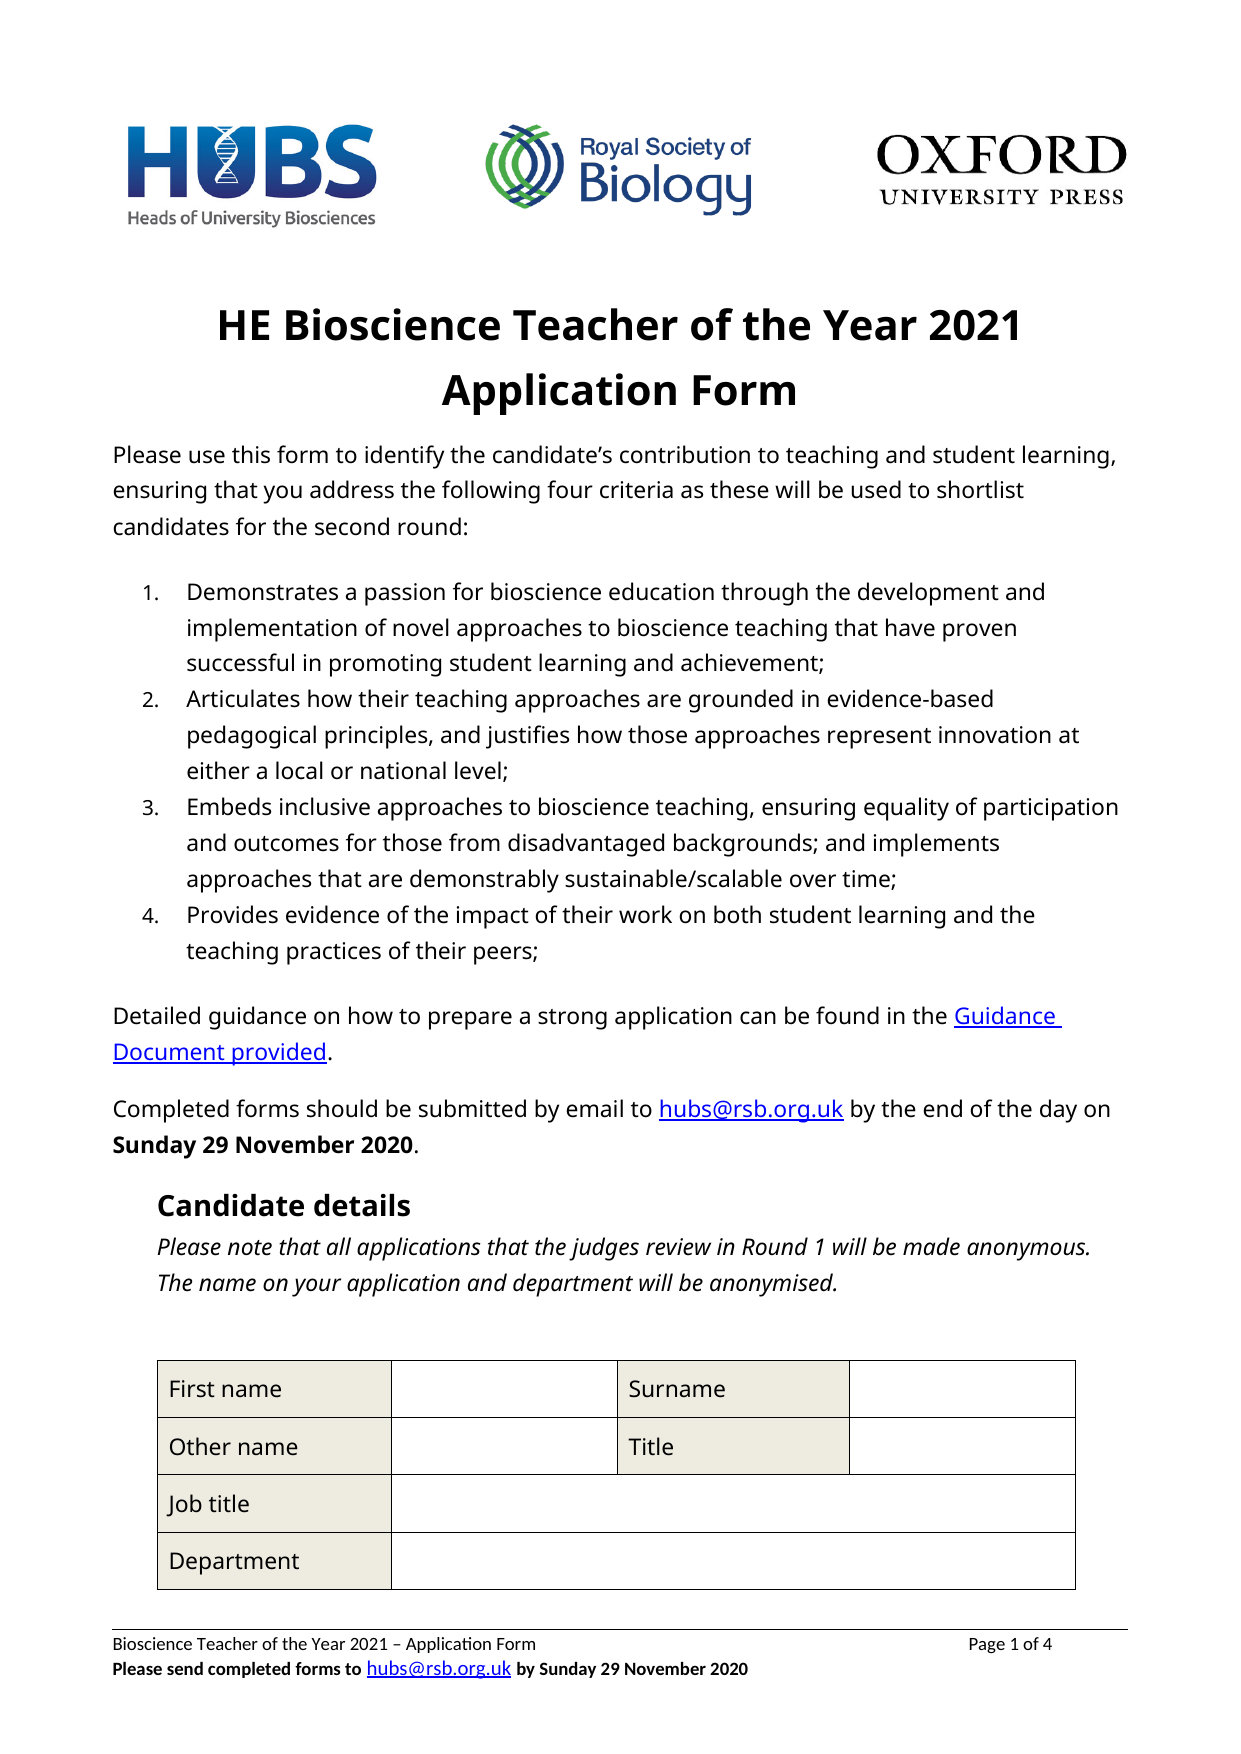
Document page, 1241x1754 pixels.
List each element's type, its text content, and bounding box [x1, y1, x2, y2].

table_cell [392, 1533, 1075, 1589]
table_header Surname [618, 1361, 849, 1417]
picture [876, 124, 1128, 219]
list Candidate details [157, 1185, 1128, 1225]
picture [112, 112, 391, 234]
text Completed forms should be submitted by email to hubs@rsb.org.uk by the end of the day on Sunday 29 November 2020. [112, 1093, 1128, 1160]
table_cell [392, 1475, 1075, 1532]
table_header First name [158, 1361, 391, 1417]
table_cell [392, 1418, 617, 1474]
text HE Bioscience Teacher of the Year 2021 [112, 296, 1128, 352]
text Detailed guidance on how to prepare a strong application can be found in the Guidance Document provided. [112, 1000, 1128, 1067]
list Demonstrates a passion for bioscience education through the development and implementation of novel approaches to bioscience teaching that have proven successful in promoting student learning and achievement; [142, 576, 1128, 679]
list Provides evidence of the impact of their work on both student learning and the teaching practices of their peers; [142, 899, 1128, 966]
table_cell Department [158, 1533, 391, 1589]
list Articulates how their teaching approaches are grounded in evidence-based pedagogical principles, and justifies how those approaches represent innovation at either a local or national level; [142, 683, 1128, 786]
table_cell Job title [158, 1475, 391, 1532]
list Please note that all applications that the judges review in Round 1 will be made anonymous. The name on your application and department will be anonymised. [157, 1231, 1128, 1298]
table_header [850, 1361, 1075, 1417]
text Application Form [112, 361, 1128, 418]
table_cell Other name [158, 1418, 391, 1474]
table_header [392, 1361, 617, 1417]
table_cell Title [618, 1418, 849, 1474]
list Please use this form to identify the candidate’s contribution to teaching and student learning, ensuring that you address the following four criteria as these will be used to shortlist candidates for the second round: [112, 438, 1128, 542]
list Embeds inclusive approaches to bioscience teaching, ensuring equality of participation and outcomes for those from disadvantaged backgrounds; and implements approaches that are demonstrably sustainable/scalable over time; [142, 791, 1128, 894]
table_cell [850, 1418, 1075, 1474]
picture [473, 112, 767, 224]
